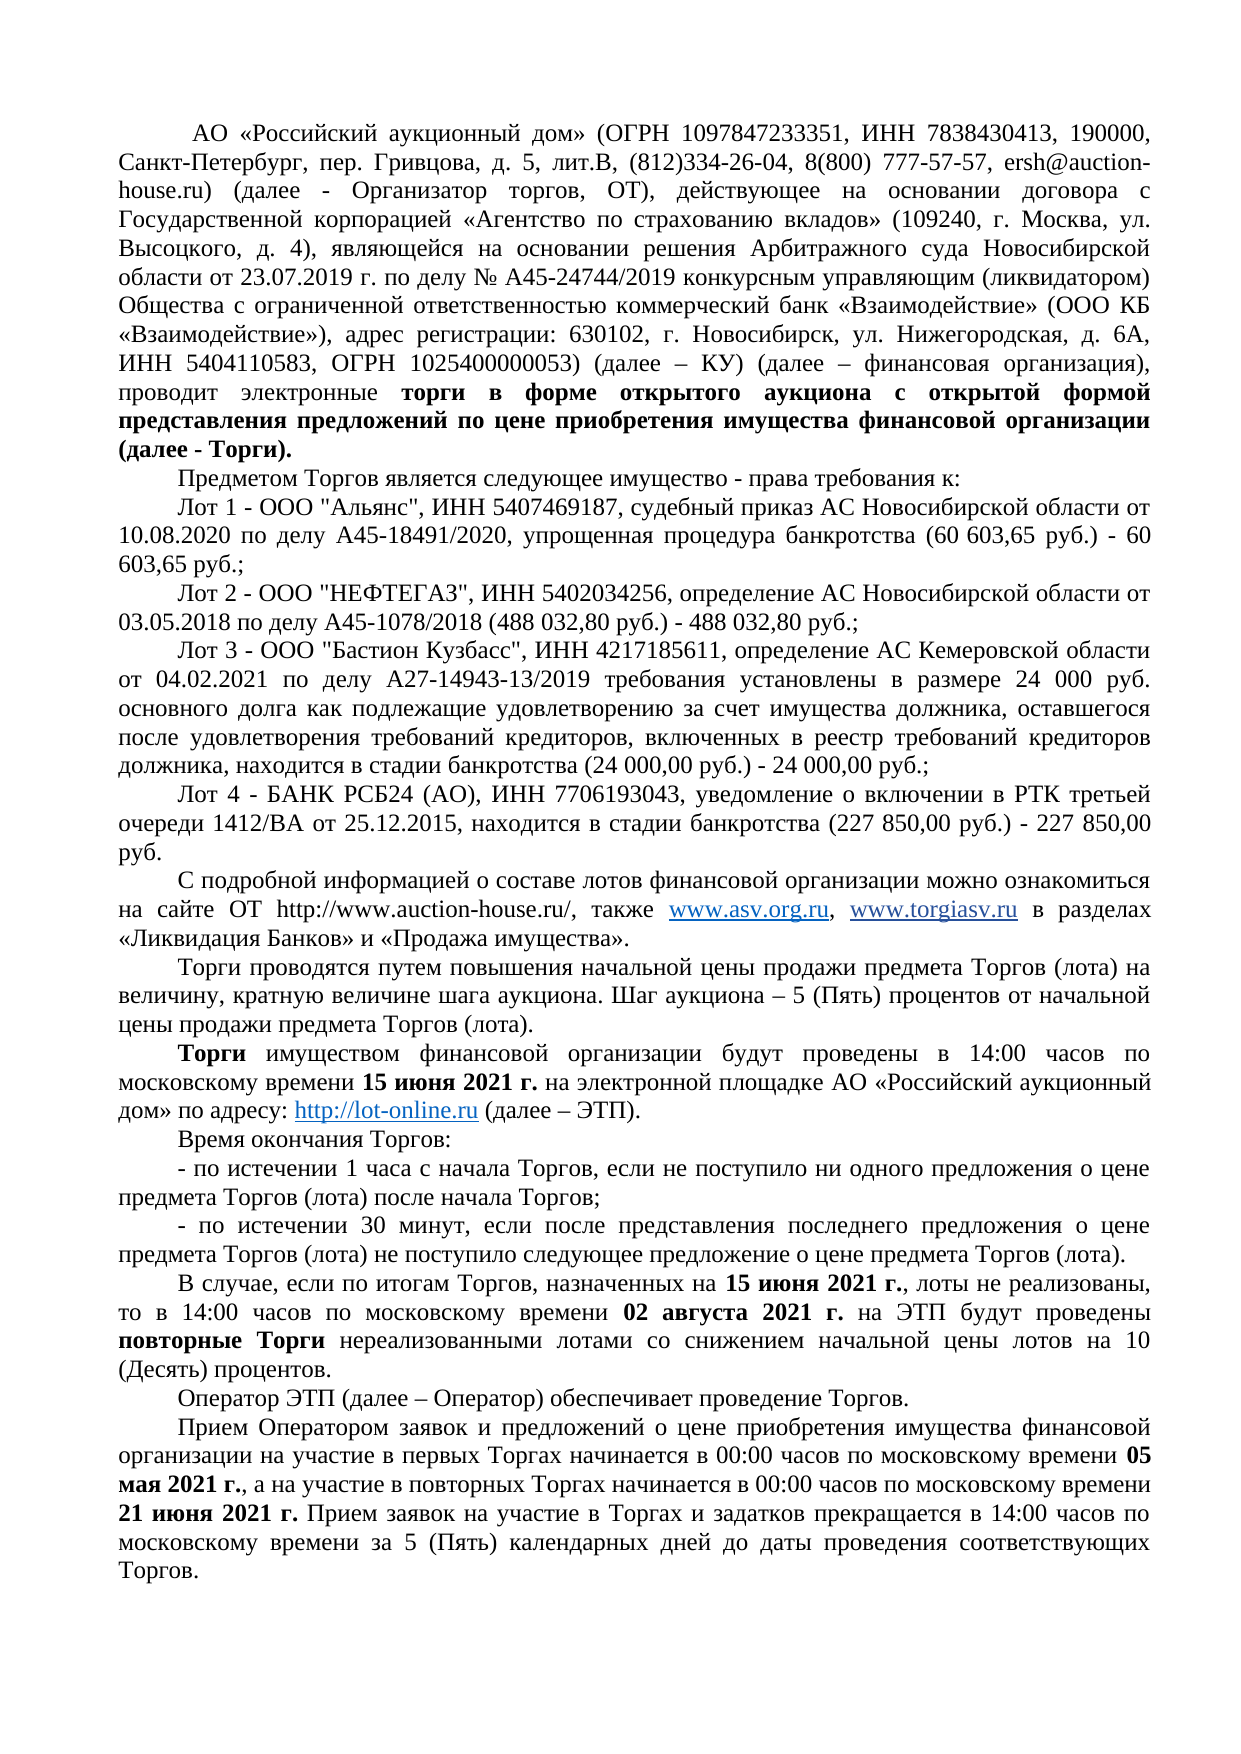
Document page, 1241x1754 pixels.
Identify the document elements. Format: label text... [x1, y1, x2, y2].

text Прием Оператором заявок и предложений о цене приобретения имущества финансовой организации на участие в первых Торгах начинается в 00:00 часов по московскому времени 05 мая 2021 г., а на участие в повторных Торгах начинается в 00:00 часов по московскому времени 21 июня 2021 г. Прием заявок на участие в Торгах и задатков прекращается в 14:00 часов по московскому времени за 5 (Пять) календарных дней до даты проведения соответствующих Торгов. [118, 1412, 1151, 1584]
text Лот 1 - ООО "Альянс", ИНН 5407469187, судебный приказ АС Новосибирской области от 10.08.2020 по делу А45-18491/2020, упрощенная процедура банкротства (60 603,65 руб.) - 60 603,65 руб.; [118, 492, 1151, 578]
text Лот 3 - ООО "Бастион Кузбасс", ИНН 4217185611, определение АС Кемеровской области от 04.02.2021 по делу А27-14943-13/2019 требования установлены в размере 24 000 руб. основного долга как подлежащие удовлетворению за счет имущества должника, оставшегося после удовлетворения требований кредиторов, включенных в реестр требований кредиторов должника, находится в стадии банкротства (24 000,00 руб.) - 24 000,00 руб.; [118, 636, 1151, 779]
text Торги имуществом финансовой организации будут проведены в 14:00 часов по московскому времени 15 июня 2021 г. на электронной площадке АО «Российский аукционный дом» по адресу: http://lot-online.ru (далее – ЭТП). [118, 1038, 1151, 1124]
text В случае, если по итогам Торгов, назначенных на 15 июня 2021 г., лоты не реализованы, то в 14:00 часов по московскому времени 02 августа 2021 г. на ЭТП будут проведены повторные Торги нереализованными лотами со снижением начальной цены лотов на 10 (Десять) процентов. [118, 1268, 1151, 1383]
text АО «Российский аукционный дом» (ОГРН 1097847233351, ИНН 7838430413, 190000, Санкт-Петербург, пер. Гривцова, д. 5, лит.В, (812)334-26-04, 8(800) 777-57-57, ersh@auction-house.ru) (далее - Организатор торгов, ОТ), действующее на основании договора с Государственной корпорацией «Агентство по страхованию вкладов» (109240, г. Москва, ул. Высоцкого, д. 4), являющейся на основании решения Арбитражного суда Новосибирской области от 23.07.2019 г. по делу № А45-24744/2019 конкурсным управляющим (ликвидатором) Общества с ограниченной ответственностью коммерческий банк «Взаимодействие» (ООО КБ «Взаимодействие»), адрес регистрации: 630102, г. Новосибирск, ул. Нижегородская, д. 6А, ИНН 5404110583, ОГРН 1025400000053) (далее – КУ) (далее – финансовая организация), проводит электронные торги в форме открытого аукциона с открытой формой представления предложений по цене приобретения имущества финансовой организации (далее - Торги). [118, 118, 1151, 463]
text Лот 4 - БАНК РСБ24 (АО), ИНН 7706193043, уведомление о включении в РТК третьей очереди 1412/ВА от 25.12.2015, находится в стадии банкротства (227 850,00 руб.) - 227 850,00 руб. [118, 779, 1151, 866]
text Лот 2 - ООО "НЕФТЕГАЗ", ИНН 5402034256, определение АС Новосибирской области от 03.05.2018 по делу А45-1078/2018 (488 032,80 руб.) - 488 032,80 руб.; [118, 578, 1151, 636]
text - по истечении 1 часа с начала Торгов, если не поступило ни одного предложения о цене предмета Торгов (лота) после начала Торгов; [118, 1153, 1151, 1211]
text Оператор ЭТП (далее – Оператор) обеспечивает проведение Торгов. [118, 1383, 1151, 1412]
text Время окончания Торгов: [118, 1124, 1151, 1153]
text С подробной информацией о составе лотов финансовой организации можно ознакомиться на сайте ОТ http://www.auction-house.ru/, также www.asv.org.ru, www.torgiasv.ru в разделах «Ликвидация Банков» и «Продажа имущества». [118, 866, 1151, 952]
text Торги проводятся путем повышения начальной цены продажи предмета Торгов (лота) на величину, кратную величине шага аукциона. Шаг аукциона – 5 (Пять) процентов от начальной цены продажи предмета Торгов (лота). [118, 952, 1151, 1038]
text - по истечении 30 минут, если после представления последнего предложения о цене предмета Торгов (лота) не поступило следующее предложение о цене предмета Торгов (лота). [118, 1211, 1151, 1268]
text Предметом Торгов является следующее имущество - права требования к: [118, 463, 1151, 492]
